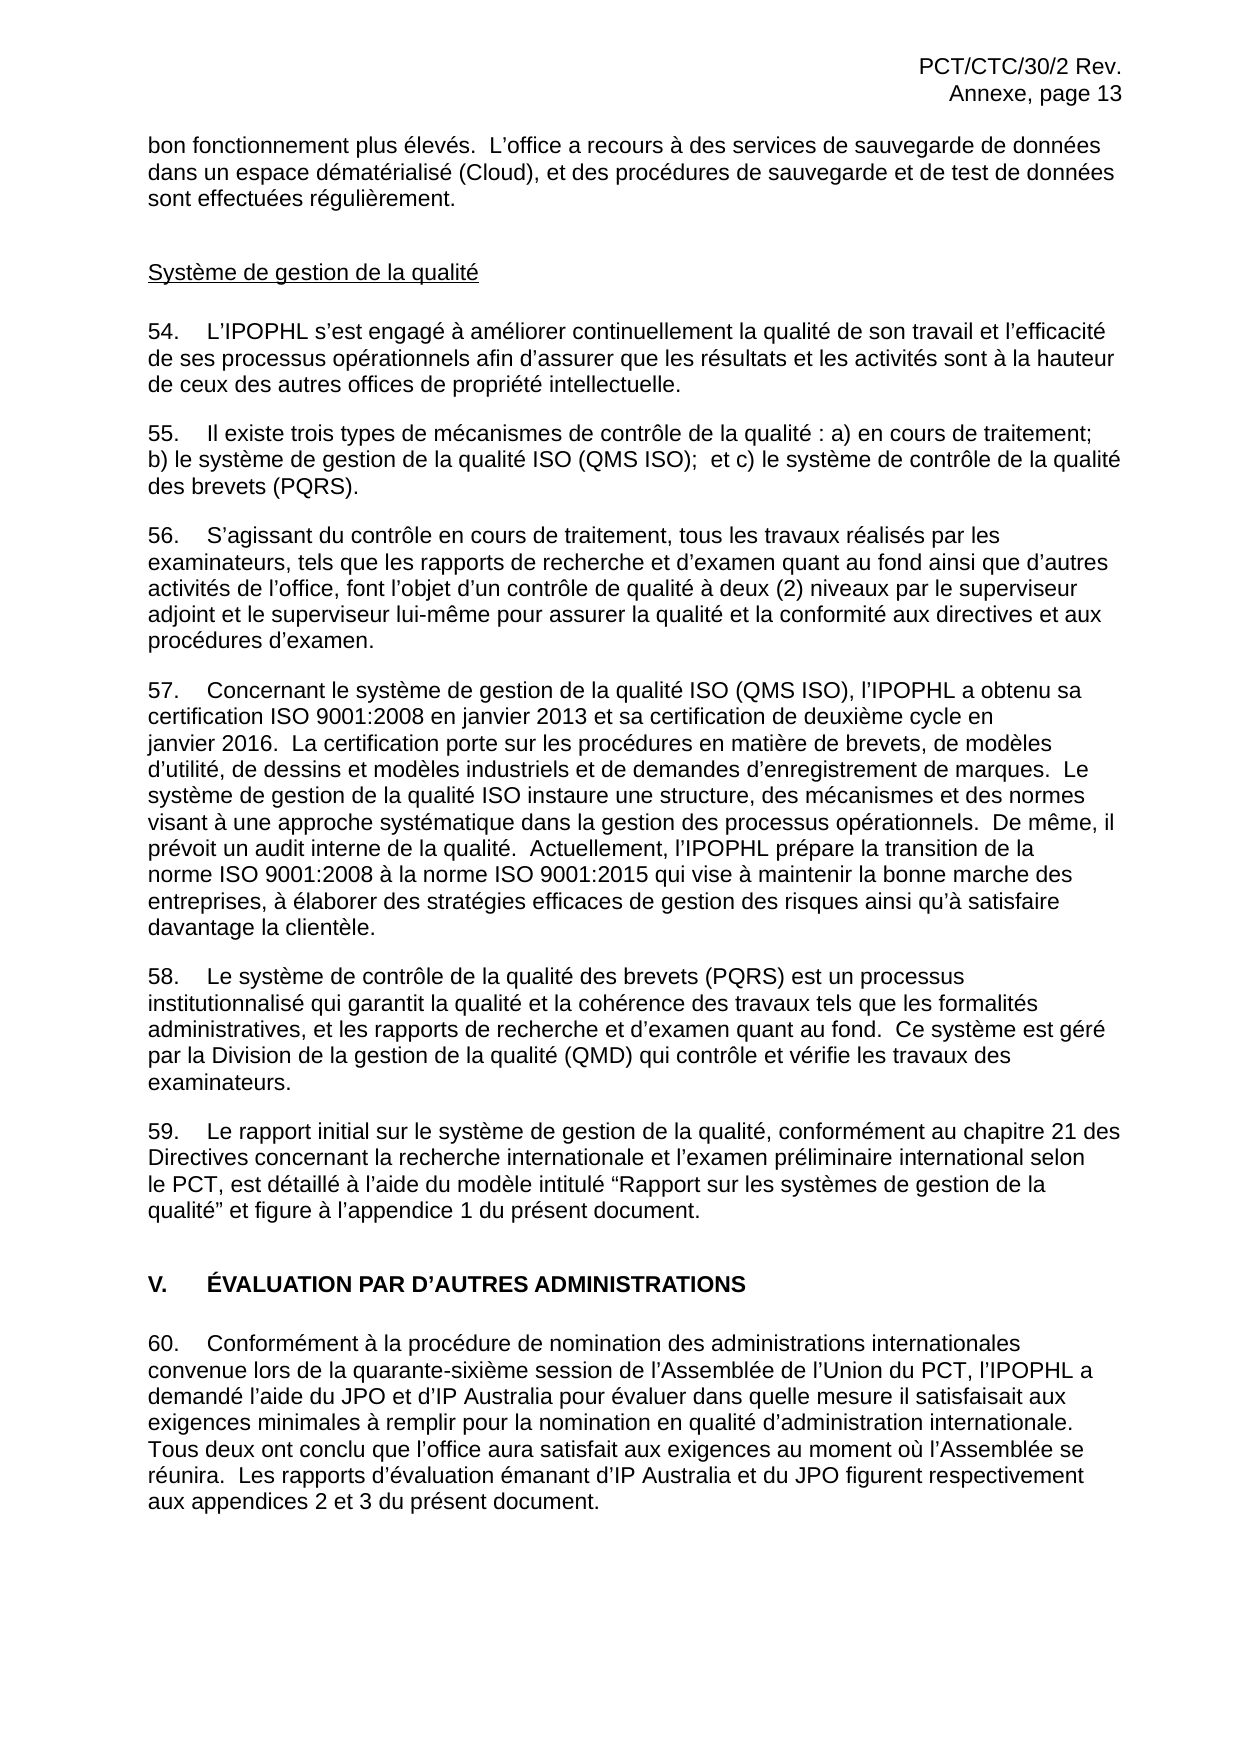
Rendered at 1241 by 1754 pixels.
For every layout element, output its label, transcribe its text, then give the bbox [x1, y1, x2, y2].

subtitle V. Évaluation par d’autres administrations [148, 1271, 1122, 1298]
list L’IPOPHL s’est engagé à améliorer continuellement la qualité de son travail et l’efficacité de ses processus opérationnels afin d’assurer que les résultats et les activités sont à la hauteur de ceux des autres offices de propriété intellectuelle. [148, 318, 1122, 397]
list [148, 132, 1122, 211]
list S’agissant du contrôle en cours de traitement, tous les travaux réalisés par les examinateurs, tels que les rapports de recherche et d’examen quant au fond ainsi que d’autres activités de l’office, font l’objet d’un contrôle de qualité à deux (2) niveaux par le superviseur adjoint et le superviseur lui-même pour assurer la qualité et la conformité aux directives et aux procédures d’examen. [148, 522, 1122, 654]
list Le système de contrôle de la qualité des brevets (PQRS) est un processus institutionnalisé qui garantit la qualité et la cohérence des travaux tels que les formalités administratives, et les rapports de recherche et d’examen quant au fond. Ce système est géré par la Division de la gestion de la qualité (QMD) qui contrôle et vérifie les travaux des examinateurs. [148, 963, 1122, 1095]
subtitle Système de gestion de la qualité [148, 259, 1122, 286]
list Conformément à la procédure de nomination des administrations internationales convenue lors de la quarante-sixième session de l’Assemblée de l’Union du PCT, l’IPOPHL a demandé l’aide du JPO et d’IP Australia pour évaluer dans quelle mesure il satisfaisait aux exigences minimales à remplir pour la nomination en qualité d’administration internationale. Tous deux ont conclu que l’office aura satisfait aux exigences au moment où l’Assemblée se réunira. Les rapports d’évaluation émanant d’IP Australia et du JPO figurent respectivement aux appendices 2 et 3 du présent document. [148, 1330, 1122, 1515]
list Le rapport initial sur le système de gestion de la qualité, conformément au chapitre 21 des Directives concernant la recherche internationale et l’examen préliminaire international selon le PCT, est détaillé à l’aide du modèle intitulé “Rapport sur les systèmes de gestion de la qualité” et figure à l’appendice 1 du présent document. [148, 1118, 1122, 1223]
list Concernant le système de gestion de la qualité ISO (QMS ISO), l’IPOPHL a obtenu sa certification ISO 9001:2008 en janvier 2013 et sa certification de deuxième cycle en janvier 2016. La certification porte sur les procédures en matière de brevets, de modèles d’utilité, de dessins et modèles industriels et de demandes d’enregistrement de marques. Le système de gestion de la qualité ISO instaure une structure, des mécanismes et des normes visant à une approche systématique dans la gestion des processus opérationnels. De même, il prévoit un audit interne de la qualité. Actuellement, l’IPOPHL prépare la transition de la norme ISO 9001:2008 à la norme ISO 9001:2015 qui vise à maintenir la bonne marche des entreprises, à élaborer des stratégies efficaces de gestion des risques ainsi qu’à satisfaire davantage la clientèle. [148, 677, 1122, 940]
list Il existe trois types de mécanismes de contrôle de la qualité : a) en cours de traitement; b) le système de gestion de la qualité ISO (QMS ISO); et c) le système de contrôle de la qualité des brevets (PQRS). [148, 420, 1122, 499]
